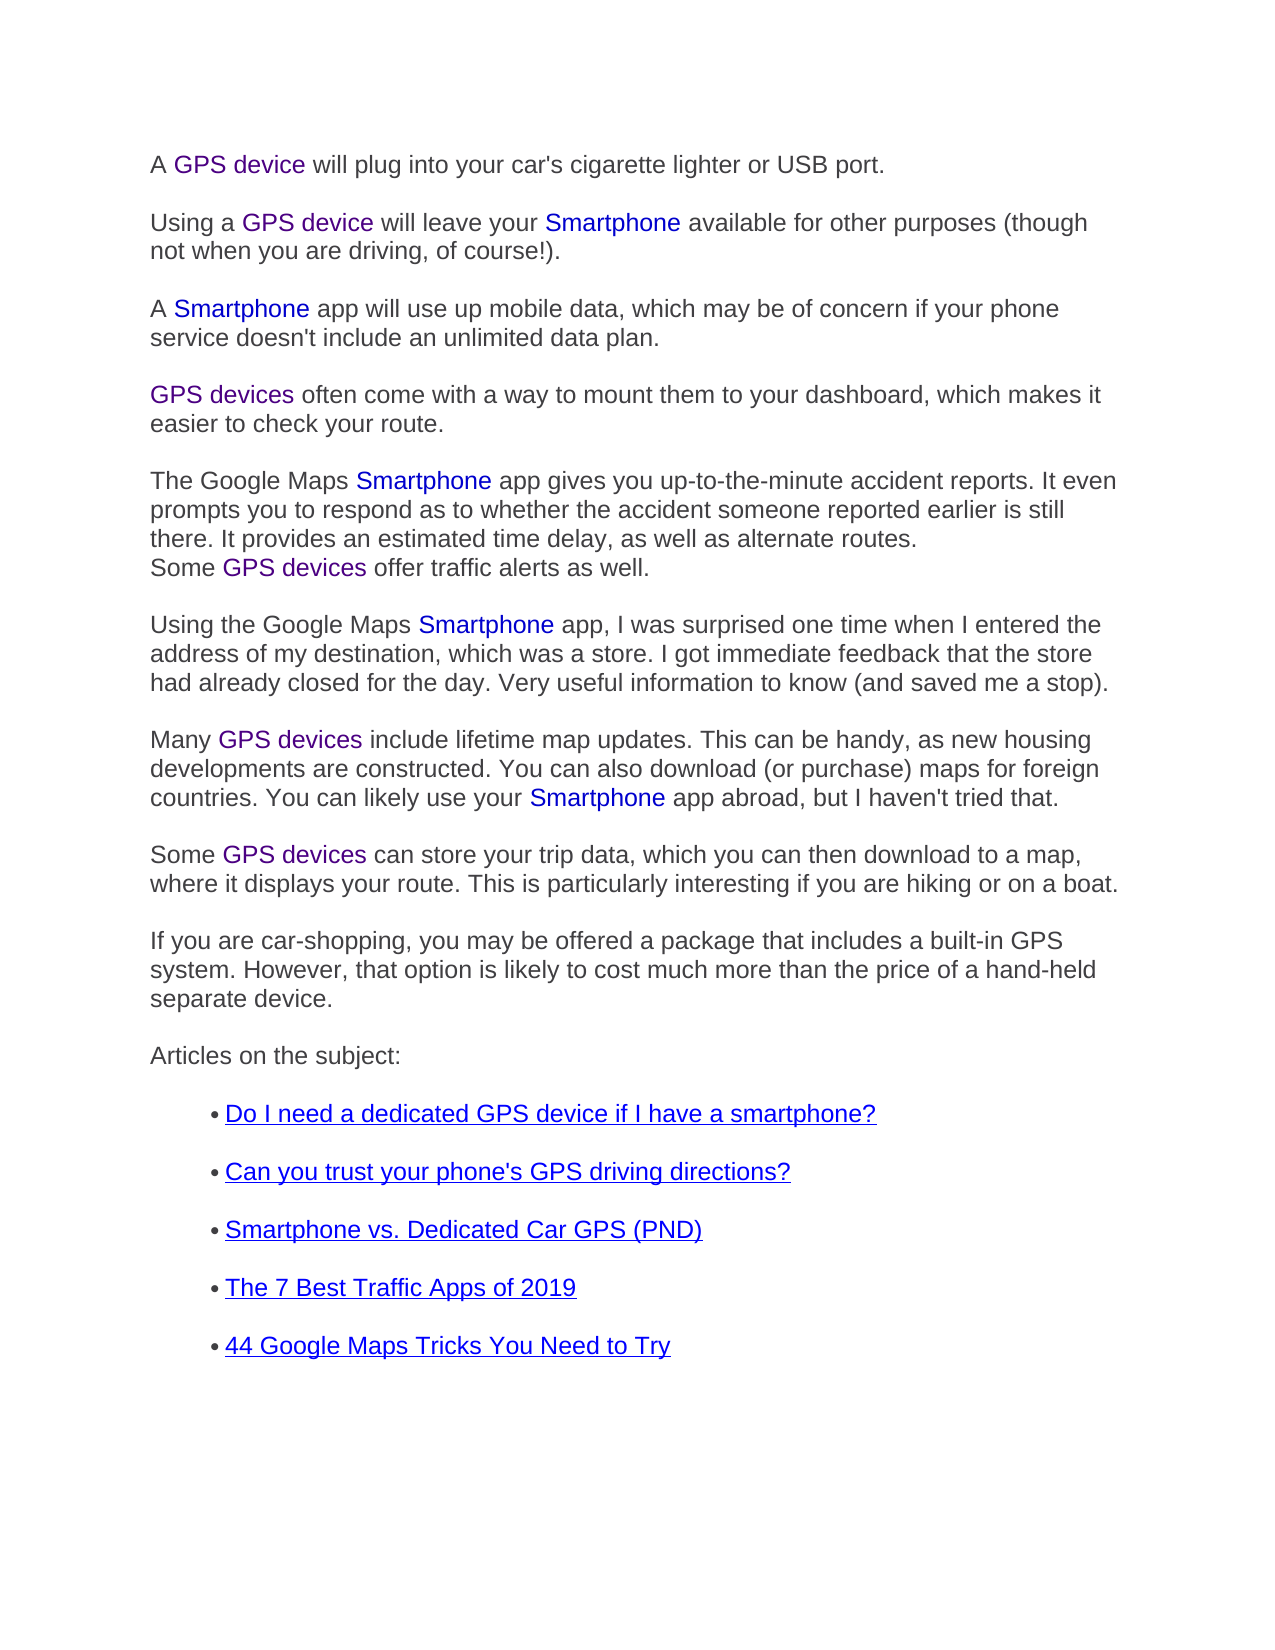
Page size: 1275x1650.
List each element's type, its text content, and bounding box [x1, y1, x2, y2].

list Do I need a dedicated GPS device if I have a smartphone? [211, 1099, 1125, 1128]
list The 7 Best Traffic Apps of 2019 [211, 1273, 1125, 1302]
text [150, 150, 1125, 1070]
list Can you trust your phone's GPS driving directions? [211, 1157, 1125, 1186]
list Smartphone vs. Dedicated Car GPS (PND) [211, 1215, 1125, 1244]
list 44 Google Maps Tricks You Need to Try [211, 1331, 1125, 1359]
